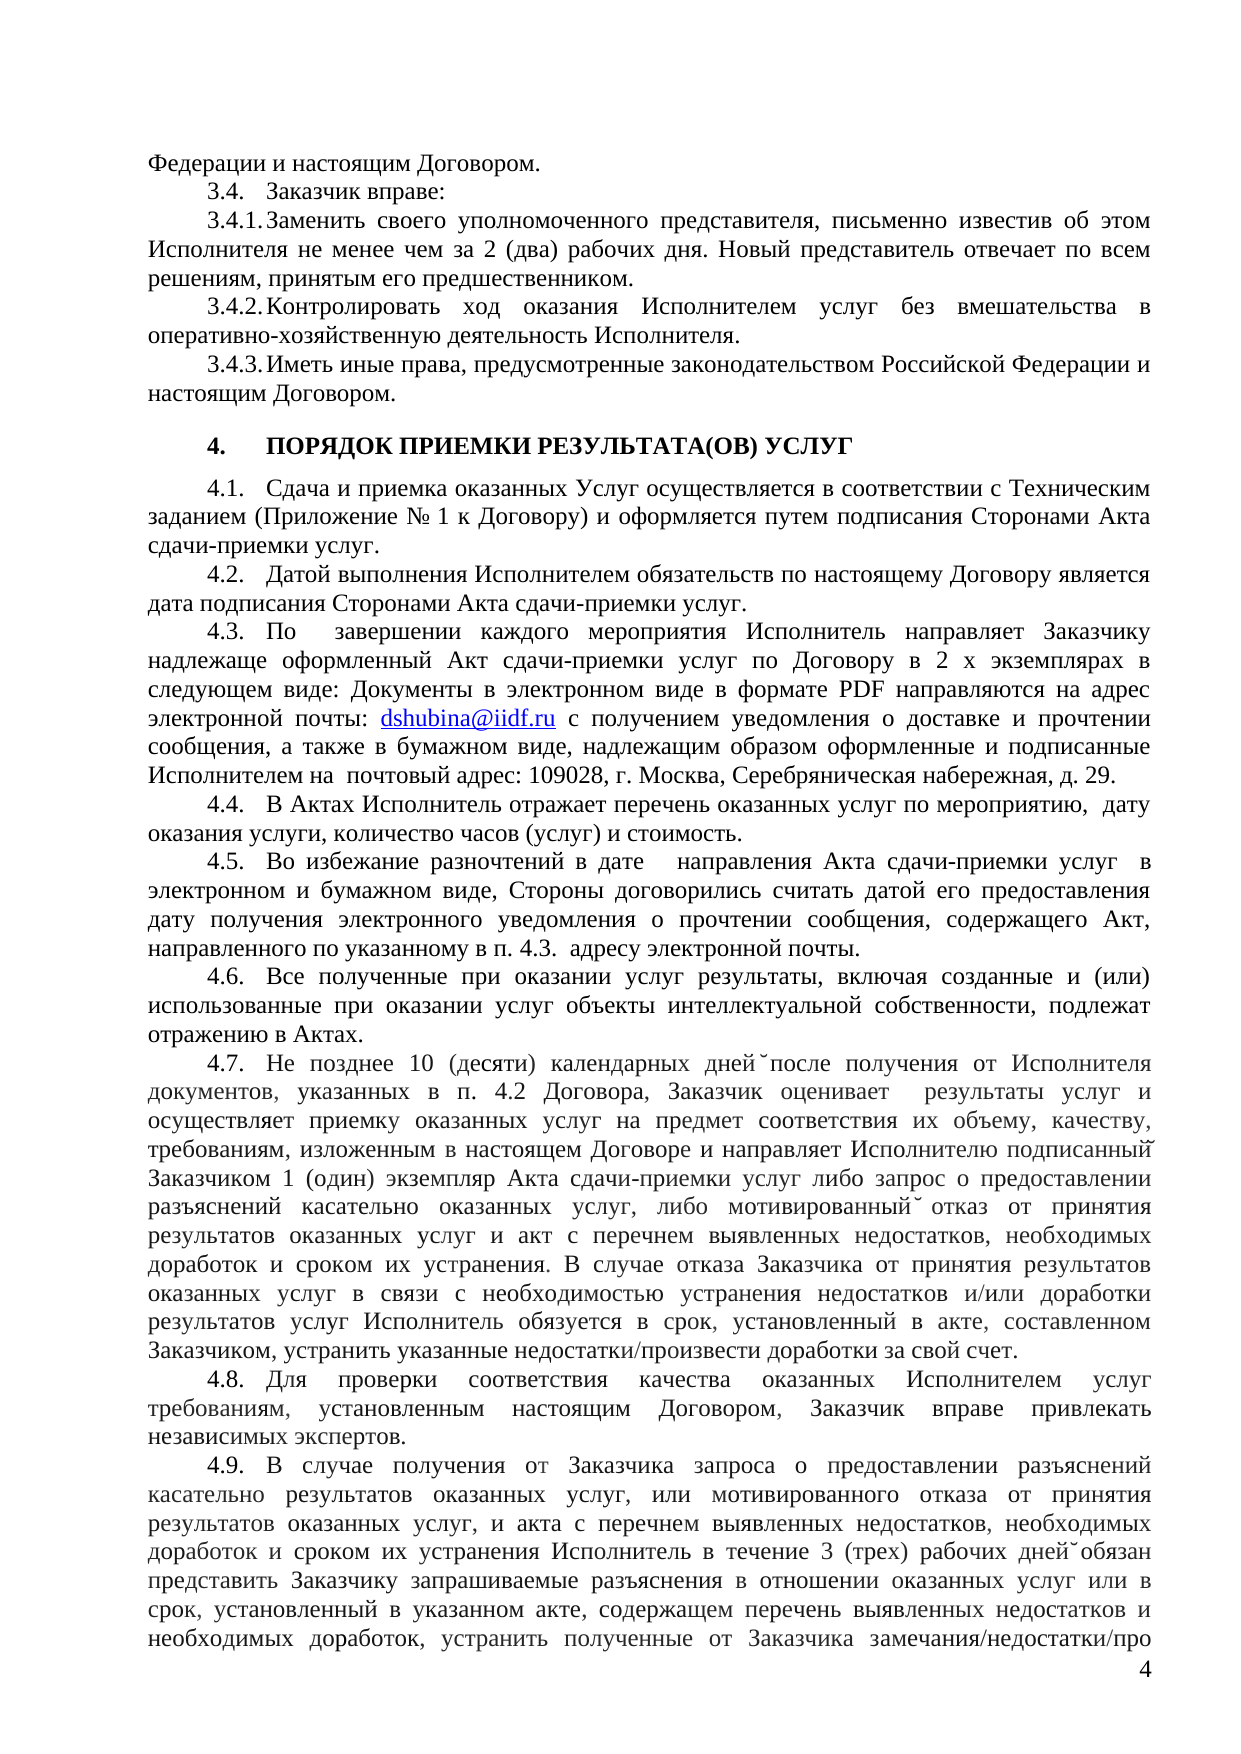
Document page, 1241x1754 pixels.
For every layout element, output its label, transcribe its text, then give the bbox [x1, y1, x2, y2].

title По завершении каждого мероприятия Исполнитель направляет Заказчику надлежаще оформленный Акт сдачи-приемки услуг по Договору в 2 х экземплярах в следующем виде: Документы в электронном виде в формате PDF направляются на адрес электронной почты: dshubina@iidf.ru с получением уведомления о доставке и прочтении сообщения, а также в бумажном виде, надлежащим образом оформленные и подписанные Исполнителем на почтовый адрес: 109028, г. Москва, Серебряническая набережная, д. 29. [148, 616, 1152, 789]
list Заменить своего уполномоченного представителя, письменно известив об этом Исполнителя не менее чем за 2 (два) рабочих дня. Новый представитель отвечает по всем решениям, принятым его предшественником. [148, 205, 1152, 291]
title Датой выполнения Исполнителем обязательств по настоящему Договору является дата подписания Сторонами Акта сдачи-приемки услуг. [148, 559, 1152, 616]
title В Актах Исполнитель отражает перечень оказанных услуг по мероприятию, дату оказания услуги, количество часов (услуг) и стоимость. [148, 789, 1152, 846]
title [148, 1450, 1152, 1651]
title Все полученные при оказании услуг результаты, включая созданные и (или) использованные при оказании услуг объекты интеллектуальной собственности, подлежат отражению в Актах. [148, 961, 1152, 1048]
list ПОРЯДОК ПРИЕМКИ РЕЗУЛЬТАТА(ОВ) УСЛУГ [148, 431, 1152, 460]
list Иметь иные права, предусмотренные законодательством Российской Федерации и настоящим Договором. [148, 349, 1152, 406]
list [148, 148, 1152, 176]
list Контролировать ход оказания Исполнителем услуг без вмешательства в оперативно-хозяйственную деятельность Исполнителя. [148, 291, 1152, 349]
list Заказчик вправе: [148, 176, 1152, 205]
title Для проверки соответствия качества оказанных Исполнителем услуг требованиям, установленным настоящим Договором, Заказчик вправе привлекать независимых экспертов. [148, 1364, 1152, 1450]
title Во избежание разночтений в дате направления Акта сдачи-приемки услуг в электронном и бумажном виде, Стороны договорились считать датой его предоставления дату получения электронного уведомления о прочтении сообщения, содержащего Акт, направленного по указанному в п. 4.3. адресу электронной почты. [148, 846, 1152, 961]
title Не позднее 10 (десяти) календарных дней̆ после получения от Исполнителя документов, указанных в п. 4.2 Договора, Заказчик оценивает результаты услуг и осуществляет приемку оказанных услуг на предмет соответствия их объему, качеству, требованиям, изложенным в настоящем Договоре и направляет Исполнителю подписанный̆ Заказчиком 1 (один) экземпляр Акта сдачи-приемки услуг либо запрос о предоставлении разъяснений касательно оказанных услуг, либо мотивированный̆ отказ от принятия результатов оказанных услуг и акт с перечнем выявленных недостатков, необходимых доработок и сроком их устранения. В случае отказа Заказчика от принятия результатов оказанных услуг в связи с необходимостью устранения недостатков и/или доработки результатов услуг Исполнитель обязуется в срок, установленный в акте, составленном Заказчиком, устранить указанные недостатки/произвести доработки за свой счет. [148, 1048, 1152, 1364]
title Сдача и приемка оказанных Услуг осуществляется в соответствии с Техническим заданием (Приложение № 1 к Договору) и оформляется путем подписания Сторонами Акта сдачи-приемки услуг. [148, 473, 1152, 559]
